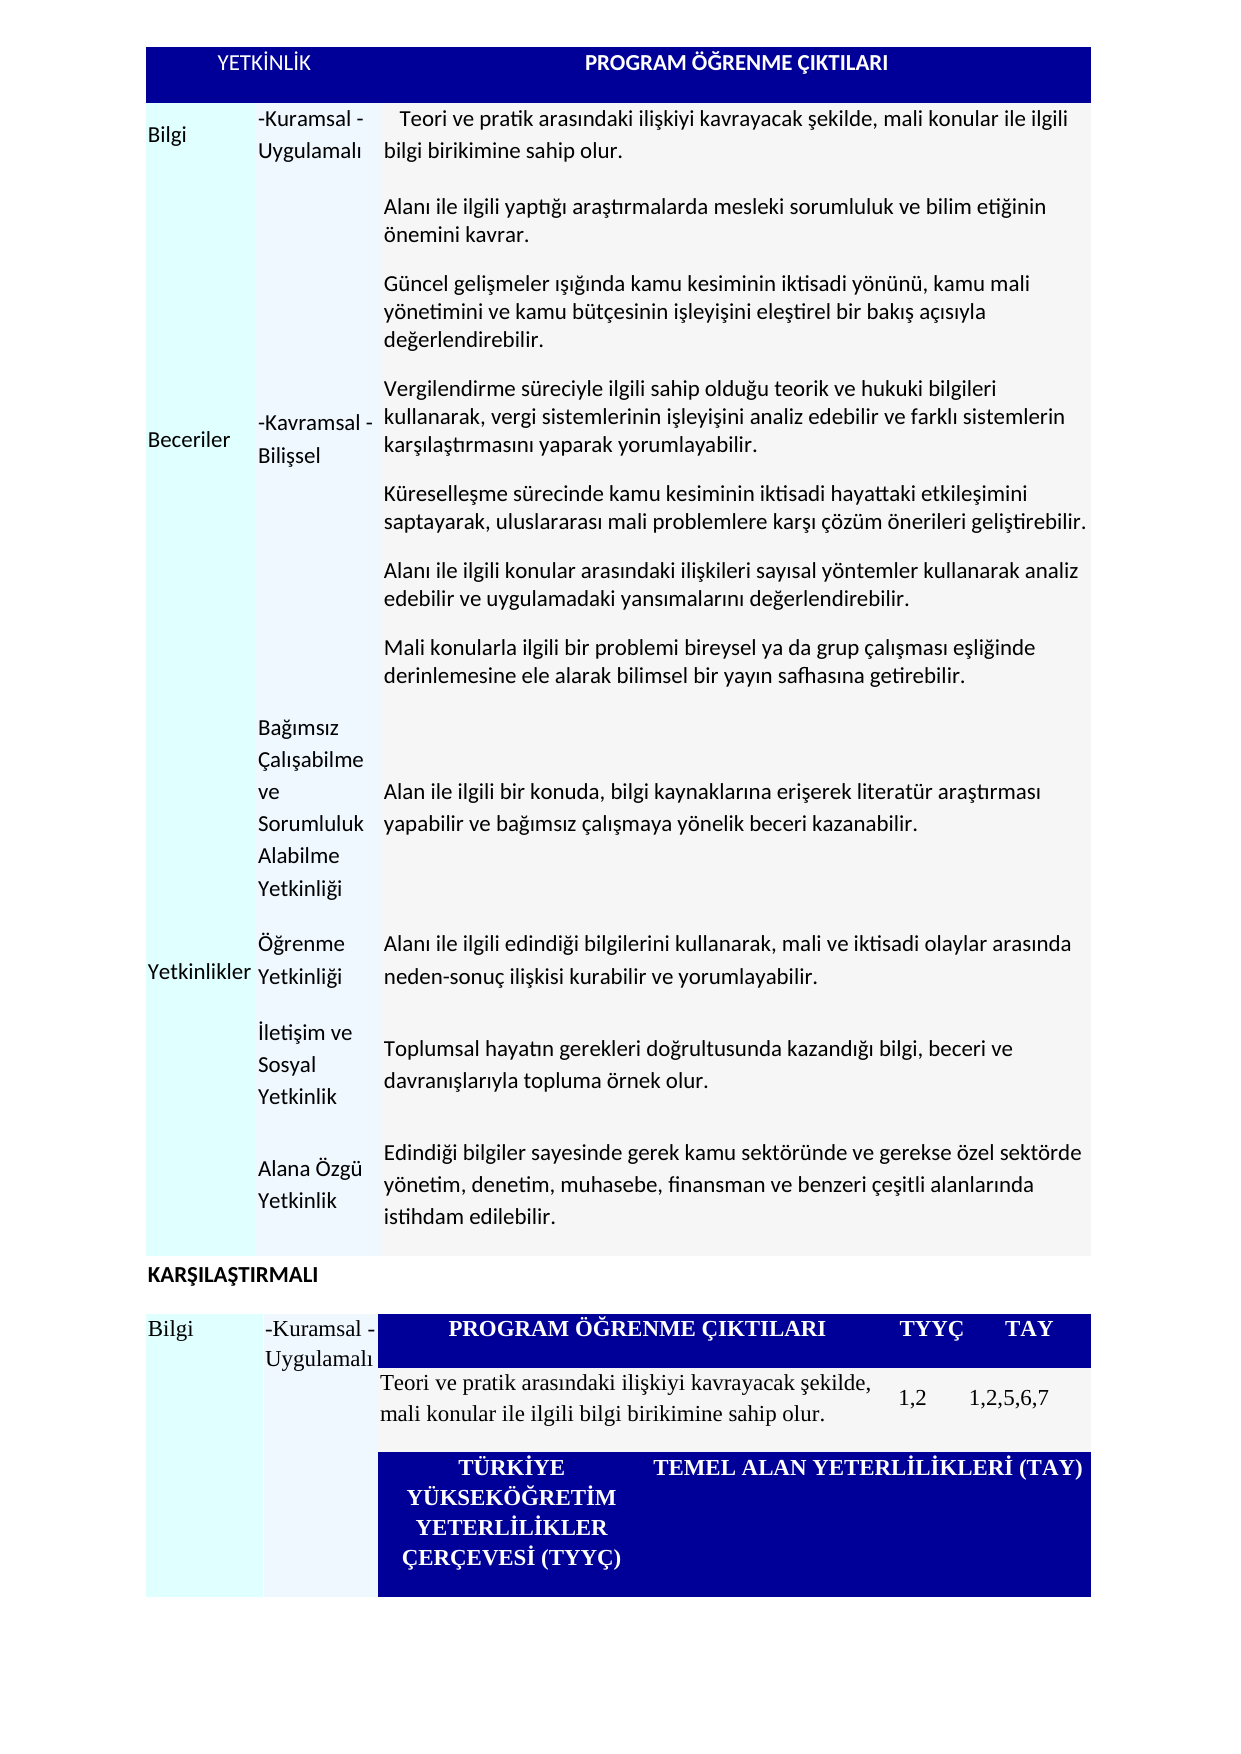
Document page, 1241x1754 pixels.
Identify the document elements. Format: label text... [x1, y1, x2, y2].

table_cell İletişim ve Sosyal Yetkinlik [256, 1016, 382, 1136]
table_cell Yetkinlikler [146, 711, 256, 1256]
table_cell Teori ve pratik arasındaki ilişkiyi kavrayacak şekilde, mali konular ile ilgili bilgi birikimine sahip olur. [378, 1368, 897, 1452]
table_cell -Kuramsal -Uygulamalı [256, 103, 382, 191]
table_cell Öğrenme Yetkinliği [256, 928, 382, 1016]
table_cell Beceriler [146, 191, 256, 711]
table_cell TEMEL ALAN YETERLİLİKLERİ (TAY) [645, 1452, 1091, 1597]
table_cell -Kavramsal -Bilişsel [256, 191, 382, 711]
table_cell 1,2 [897, 1368, 967, 1452]
table_header -Kuramsal -Uygulamalı [264, 1314, 378, 1597]
table_cell TÜRKİYE YÜKSEKÖĞRETİM YETERLİLİKLER ÇERÇEVESİ (TYYÇ) [378, 1452, 645, 1597]
table_cell Edindiği bilgiler sayesinde gerek kamu sektöründe ve gerekse özel sektörde yönetim, denetim, muhasebe, finansman ve benzeri çeşitli alanlarında istihdam edilebilir. [382, 1136, 1091, 1256]
table_cell Alan ile ilgili bir konuda, bilgi kaynaklarına erişerek literatür araştırması yapabilir ve bağımsız çalışmaya yönelik beceri kazanabilir. [382, 711, 1091, 928]
table_cell Bilgi [146, 103, 256, 191]
text KARŞILAŞTIRMALI [148, 148, 1093, 1289]
table_header Bilgi [146, 1314, 263, 1597]
table_cell Bağımsız Çalışabilme ve Sorumluluk Alabilme Yetkinliği [256, 711, 382, 928]
table_header TYYÇ [897, 1314, 967, 1368]
table_header YETKİNLİK [146, 47, 382, 103]
table_cell 1,2,5,6,7 [967, 1368, 1091, 1452]
table_cell Teori ve pratik arasındaki ilişkiyi kavrayacak şekilde, mali konular ile ilgili bilgi birikimine sahip olur. [382, 103, 1091, 191]
table_header PROGRAM ÖĞRENME ÇIKTILARI [378, 1314, 897, 1368]
table_cell Toplumsal hayatın gerekleri doğrultusunda kazandığı bilgi, beceri ve davranışlarıyla topluma örnek olur. [382, 1016, 1091, 1136]
table_header PROGRAM ÖĞRENME ÇIKTILARI [382, 47, 1091, 103]
table_cell Alana Özgü Yetkinlik [256, 1136, 382, 1256]
table_cell Alanı ile ilgili yaptığı araştırmalarda mesleki sorumluluk ve bilim etiğinin önemini kavrar. Güncel gelişmeler ışığında kamu kesiminin iktisadi yönünü, kamu mali yönetimini ve kamu bütçesinin işleyişini eleştirel bir bakış açısıyla değerlendirebilir. Vergilendirme süreciyle ilgili sahip olduğu teorik ve hukuki bilgileri kullanarak, vergi sistemlerinin işleyişini analiz edebilir ve farklı sistemlerin karşılaştırmasını yaparak yorumlayabilir. Küreselleşme sürecinde kamu kesiminin iktisadi hayattaki etkileşimini saptayarak, uluslararası mali problemlere karşı çözüm önerileri geliştirebilir. Alanı ile ilgili konular arasındaki ilişkileri sayısal yöntemler kullanarak analiz edebilir ve uygulamadaki yansımalarını değerlendirebilir. Mali konularla ilgili bir problemi bireysel ya da grup çalışması eşliğinde derinlemesine ele alarak bilimsel bir yayın safhasına getirebilir. [382, 191, 1091, 711]
table_header TAY [967, 1314, 1091, 1368]
table_cell Alanı ile ilgili edindiği bilgilerini kullanarak, mali ve iktisadi olaylar arasında neden-sonuç ilişkisi kurabilir ve yorumlayabilir. [382, 928, 1091, 1016]
